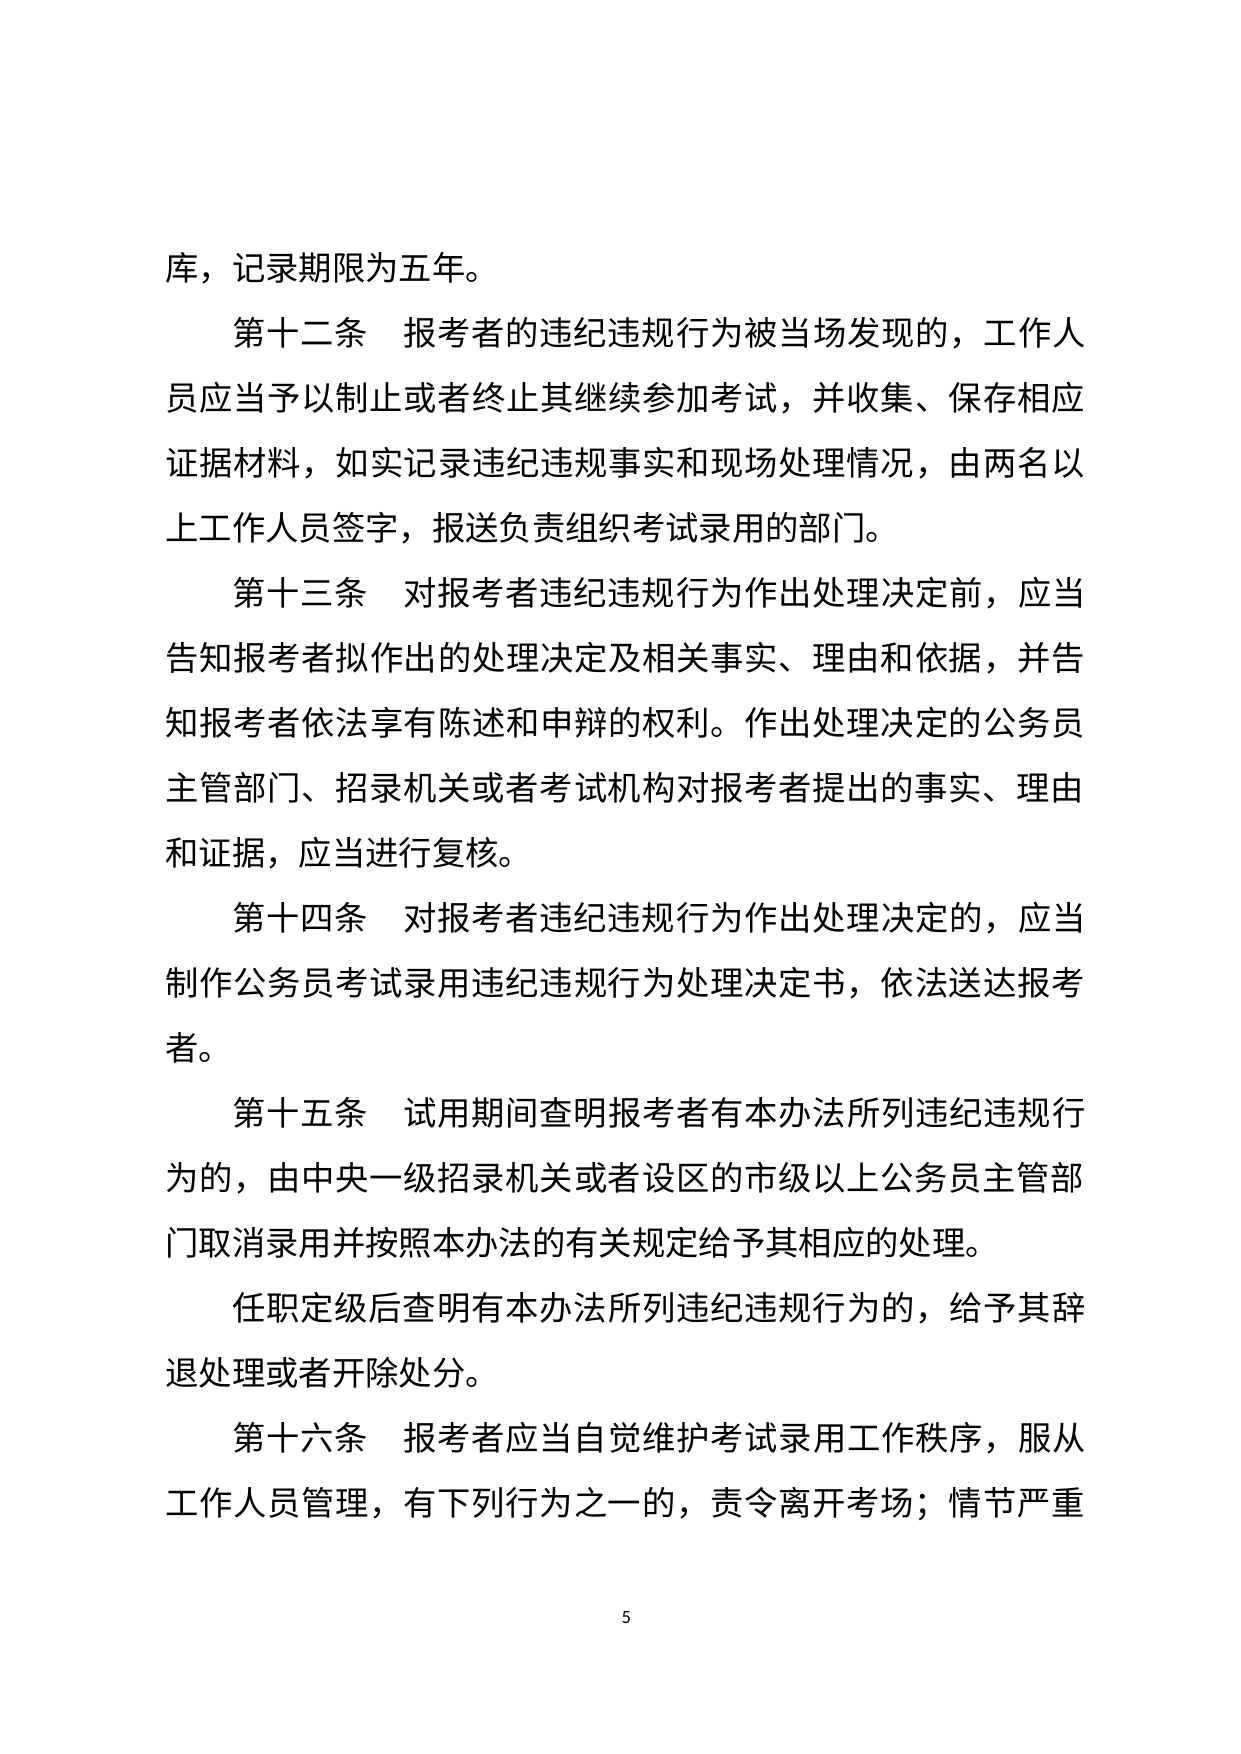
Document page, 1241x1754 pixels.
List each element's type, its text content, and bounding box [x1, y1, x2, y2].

text 第十四条 对报考者违纪违规行为作出处理决定的，应当制作公务员考试录用违纪违规行为处理决定书，依法送达报考者。 [165, 883, 1087, 1078]
text 第十二条 报考者的违纪违规行为被当场发现的，工作人员应当予以制止或者终止其继续参加考试，并收集、保存相应证据材料，如实记录违纪违规事实和现场处理情况，由两名以上工作人员签字，报送负责组织考试录用的部门。 [165, 298, 1087, 558]
text 第十五条 试用期间查明报考者有本办法所列违纪违规行为的，由中央一级招录机关或者设区的市级以上公务员主管部门取消录用并按照本办法的有关规定给予其相应的处理。 [165, 1078, 1087, 1273]
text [165, 1403, 1087, 1533]
text 任职定级后查明有本办法所列违纪违规行为的，给予其辞退处理或者开除处分。 [165, 1273, 1087, 1403]
text 第十三条 对报考者违纪违规行为作出处理决定前，应当告知报考者拟作出的处理决定及相关事实、理由和依据，并告知报考者依法享有陈述和申辩的权利。作出处理决定的公务员主管部门、招录机关或者考试机构对报考者提出的事实、理由和证据，应当进行复核。 [165, 558, 1087, 883]
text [165, 233, 1087, 298]
